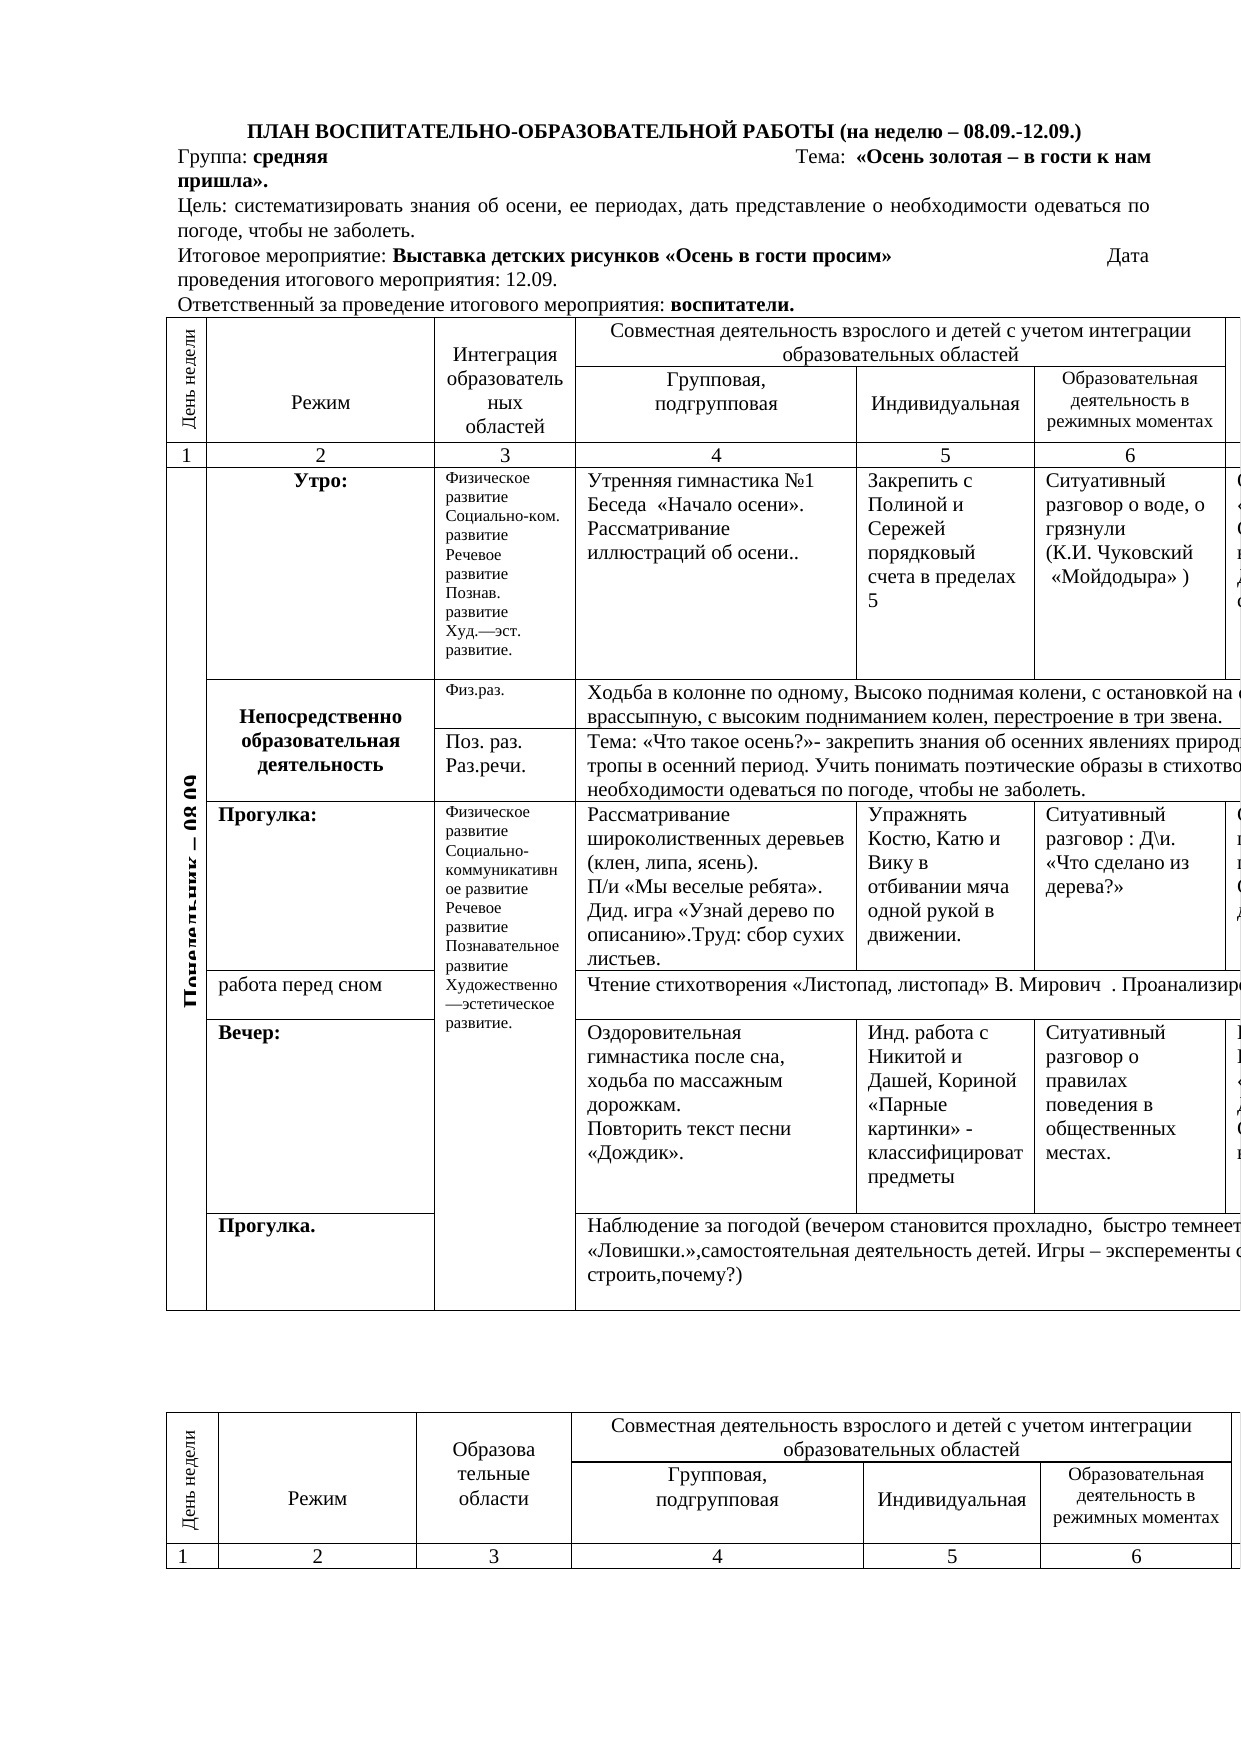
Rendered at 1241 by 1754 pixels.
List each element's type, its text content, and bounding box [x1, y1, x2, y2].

text Итоговое мероприятие: Выставка детских рисунков «Осень в гости просим» Дата проведения итогового мероприятия: 12.09. [177, 243, 1152, 291]
table_cell 5 [864, 1544, 1040, 1568]
table_header Интеграция образовательных областей [435, 318, 575, 442]
table_header Режим [207, 318, 434, 442]
table_cell Групповая, подгрупповая [576, 367, 856, 442]
table_cell Групповая, подгрупповая [572, 1463, 863, 1543]
table_cell Непосредственно образовательная деятельность [207, 680, 434, 801]
text ПЛАН ВОСПИТАТЕЛЬНО-ОБРАЗОВАТЕЛЬНОЙ РАБОТЫ (на неделю – 08.09.-12.09.) [177, 119, 1152, 143]
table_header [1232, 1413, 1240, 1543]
table_header Совместная деятельность взрослого и детей с учетом интеграции образовательных областей [576, 318, 1225, 366]
table_cell Ситуативный разговор : Д\и. «Что сделано из дерева?» [1035, 802, 1225, 970]
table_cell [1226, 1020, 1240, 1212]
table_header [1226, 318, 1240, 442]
table_cell 2 [207, 443, 434, 467]
table_cell 5 [857, 443, 1034, 467]
table_cell Индивидуальная [864, 1463, 1040, 1543]
table_header День недели [167, 1413, 218, 1543]
table_header Совместная деятельность взрослого и детей с учетом интеграции образовательных областей [572, 1413, 1231, 1461]
table_cell 3 [417, 1544, 571, 1568]
table_cell Ситуативный разговор о воде, о грязнули (К.И. Чуковский «Мойдодыра» ) [1035, 468, 1225, 678]
table_cell 1 [167, 1544, 218, 1568]
table_cell Понедельник – 08.09. [167, 468, 206, 1310]
table_cell Прогулка: [207, 802, 434, 970]
table_cell Тема: «Что такое осень?»- закрепить знания об осенних явлениях природы. Показать объекты экологической тропы в осенний период. Учить понимать поэтические образы в стихотворении. Дать представление о необходимости одеваться по погоде, чтобы не заболеть. [576, 729, 1240, 801]
table_cell Инд. работа с Никитой и Дашей, Кориной «Парные картинки» - классифицироват предметы [857, 1020, 1034, 1212]
table_cell 7 [1226, 443, 1240, 467]
table_cell Оздоровительная гимнастика после сна, ходьба по массажным дорожкам. Повторить текст песни «Дождик». [576, 1020, 856, 1212]
table_cell 2 [219, 1544, 416, 1568]
table_cell 4 [576, 443, 856, 467]
table_cell Индивидуальная [857, 367, 1034, 442]
table_cell Образовательная деятельность в режимных моментах [1041, 1463, 1231, 1543]
table_cell Чтение стихотворения «Листопад, листопад» В. Мирович . Проанализировать работу дежурных по столовой. [576, 971, 1240, 1019]
table_header Образова тельные области [417, 1413, 571, 1543]
table_cell Физическое развитие Социально-ком. развитие Речевое развитие Познав. развитие Худ.—эст. развитие. [435, 468, 575, 678]
text Цель: систематизировать знания об осени, ее периодах, дать представление о необходимости одеваться по погоде, чтобы не заболеть. [177, 193, 1152, 242]
table_cell 4 [572, 1544, 863, 1568]
table_cell 6 [1035, 443, 1225, 467]
table_header Режим [219, 1413, 416, 1543]
table_cell Физ.раз. [435, 680, 575, 728]
table_cell 6 [1041, 1544, 1231, 1568]
table_cell 3 [435, 443, 575, 467]
table_cell Прогулка. [207, 1214, 434, 1310]
table_cell Закрепить с Полиной и Сережей порядковый счета в пределах 5 [857, 468, 1034, 678]
table_cell Ситуативный разговор о правилах поведения в общественных местах. [1035, 1020, 1225, 1212]
table_cell Наблюдение за погодой (вечером становится прохладно, быстро темнеет) сравнить с 1 половиной дня. П.и. «Ловишки.»,самостоятельная деятельность детей. Игры – эксперементы с песком (из какого песка можно строить,почему?) [576, 1214, 1240, 1310]
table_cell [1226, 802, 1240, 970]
text Ответственный за проведение итогового мероприятия: воспитатели. [177, 292, 1152, 316]
text Группа: средняя Тема: «Осень золотая – в гости к нам пришла». [177, 144, 1152, 192]
table_cell Физическое развитие Социально-коммуникативное развитие Речевое развитие Познавательное развитие Художественно—эстетическое развитие. [435, 802, 575, 1310]
table_cell Поз. раз. Раз.речи. [435, 729, 575, 801]
table_cell 1 [167, 443, 206, 467]
table_cell работа перед сном [207, 971, 434, 1019]
table_cell Упражнять Костю, Катю и Вику в отбивании мяча одной рукой в движении. [857, 802, 1034, 970]
table_cell Утро: [207, 468, 434, 678]
table_cell Образовательная деятельность в режимных моментах [1035, 367, 1225, 442]
table_cell Утренняя гимнастика №1 Беседа «Начало осени». Рассматривание иллюстраций об осени.. [576, 468, 856, 678]
table_cell Рассматривание широколиственных деревьев (клен, липа, ясень). П/и «Мы веселые ребята». Дид. игра «Узнай дерево по описанию».Труд: сбор сухих листьев. [576, 802, 856, 970]
table_cell Вечер: [207, 1020, 434, 1212]
table_cell Ходьба в колонне по одному, Высоко поднимая колени, с остановкой на сигнал «Стоп»; бег в колонне, врассыпную, с высоким подниманием колен, перестроение в три звена. [576, 680, 1240, 728]
table_header День недели [167, 318, 206, 442]
